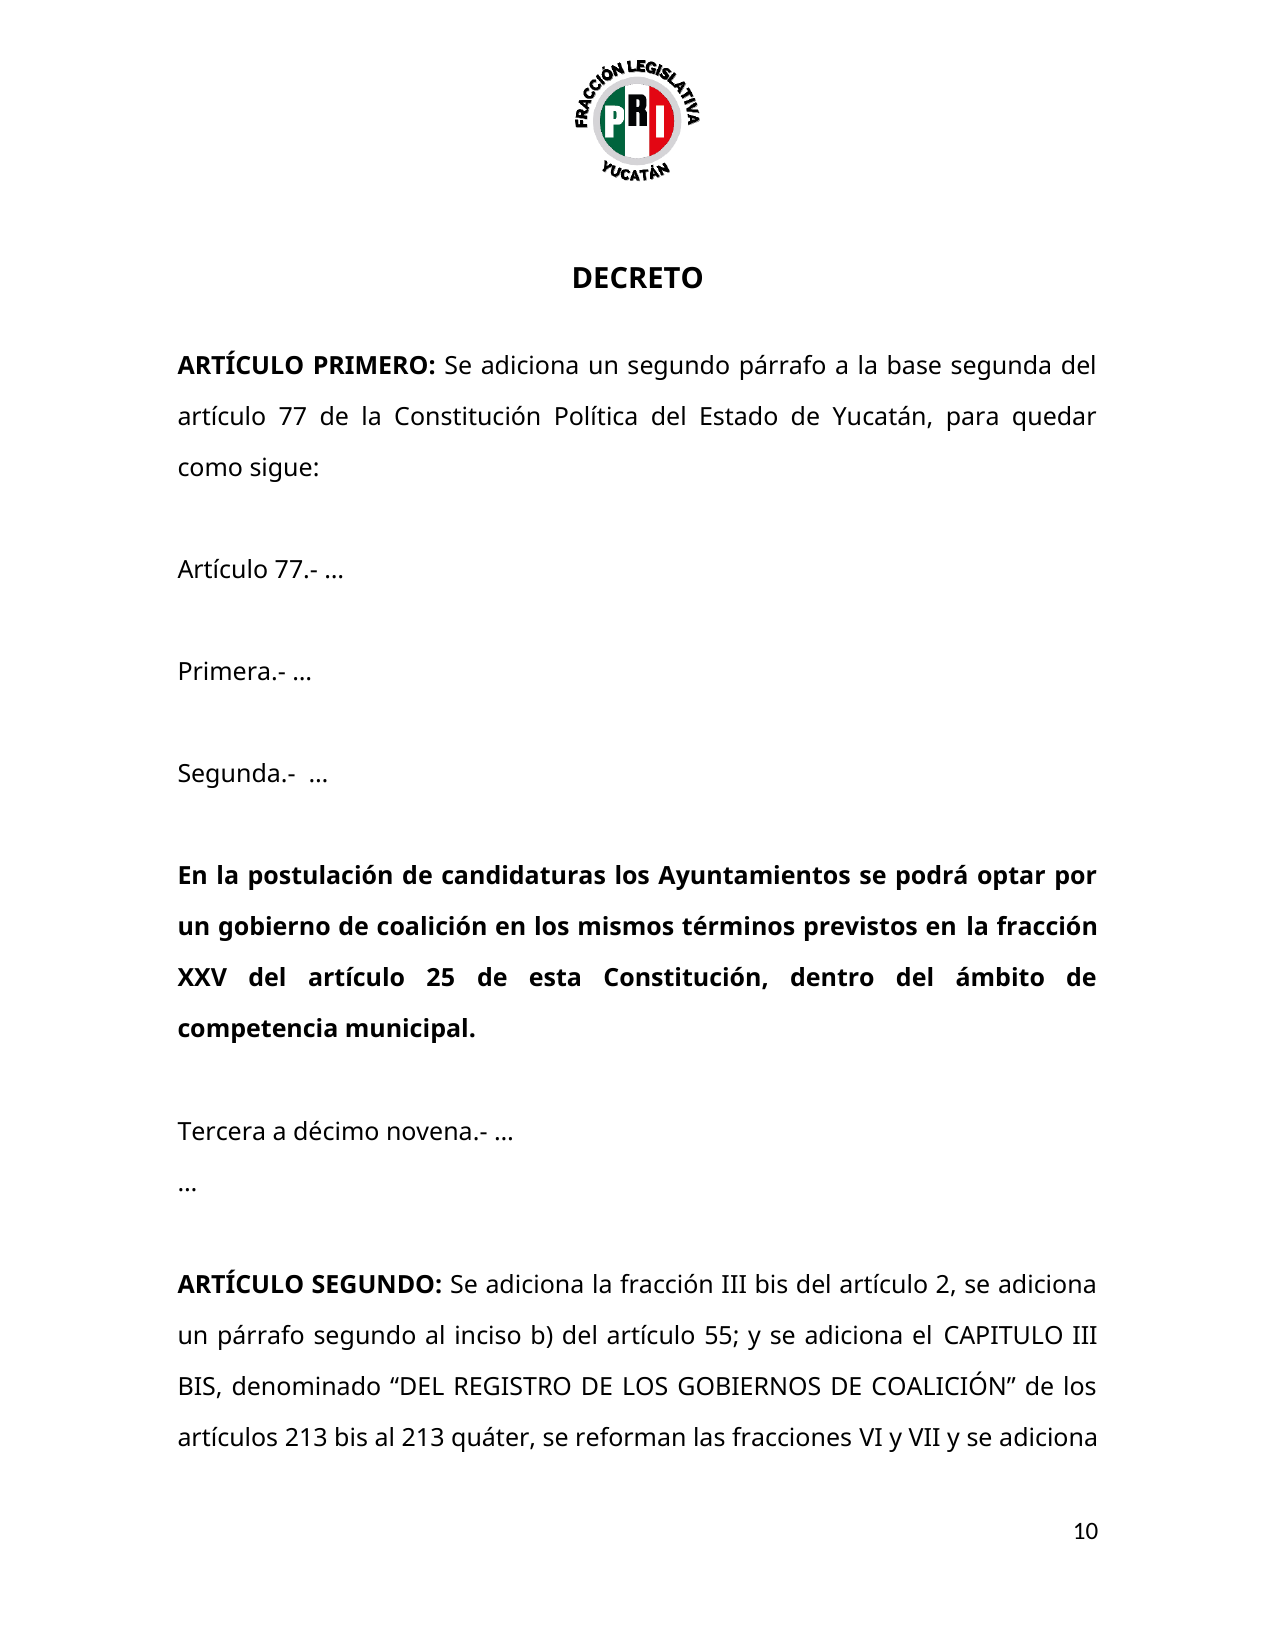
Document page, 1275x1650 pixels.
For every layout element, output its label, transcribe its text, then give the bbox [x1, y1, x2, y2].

text … [177, 1164, 1098, 1198]
text ARTÍCULO PRIMERO: Se adiciona un segundo párrafo a la base segunda del artículo 77 de la Constitución Política del Estado de Yucatán, para quedar como sigue: [177, 348, 1098, 484]
text Artículo 77.- … [177, 552, 1098, 586]
text Segunda.- … [177, 756, 1098, 790]
picture [553, 36, 717, 199]
text DECRETO [177, 257, 1098, 297]
text Tercera a décimo novena.- … [177, 1113, 1098, 1147]
text Primera.- … [177, 654, 1098, 688]
text En la postulación de candidaturas los Ayuntamientos se podrá optar por un gobierno de coalición en los mismos términos previstos en la fracción XXV del artículo 25 de esta Constitución, dentro del ámbito de competencia municipal. [177, 858, 1098, 1045]
